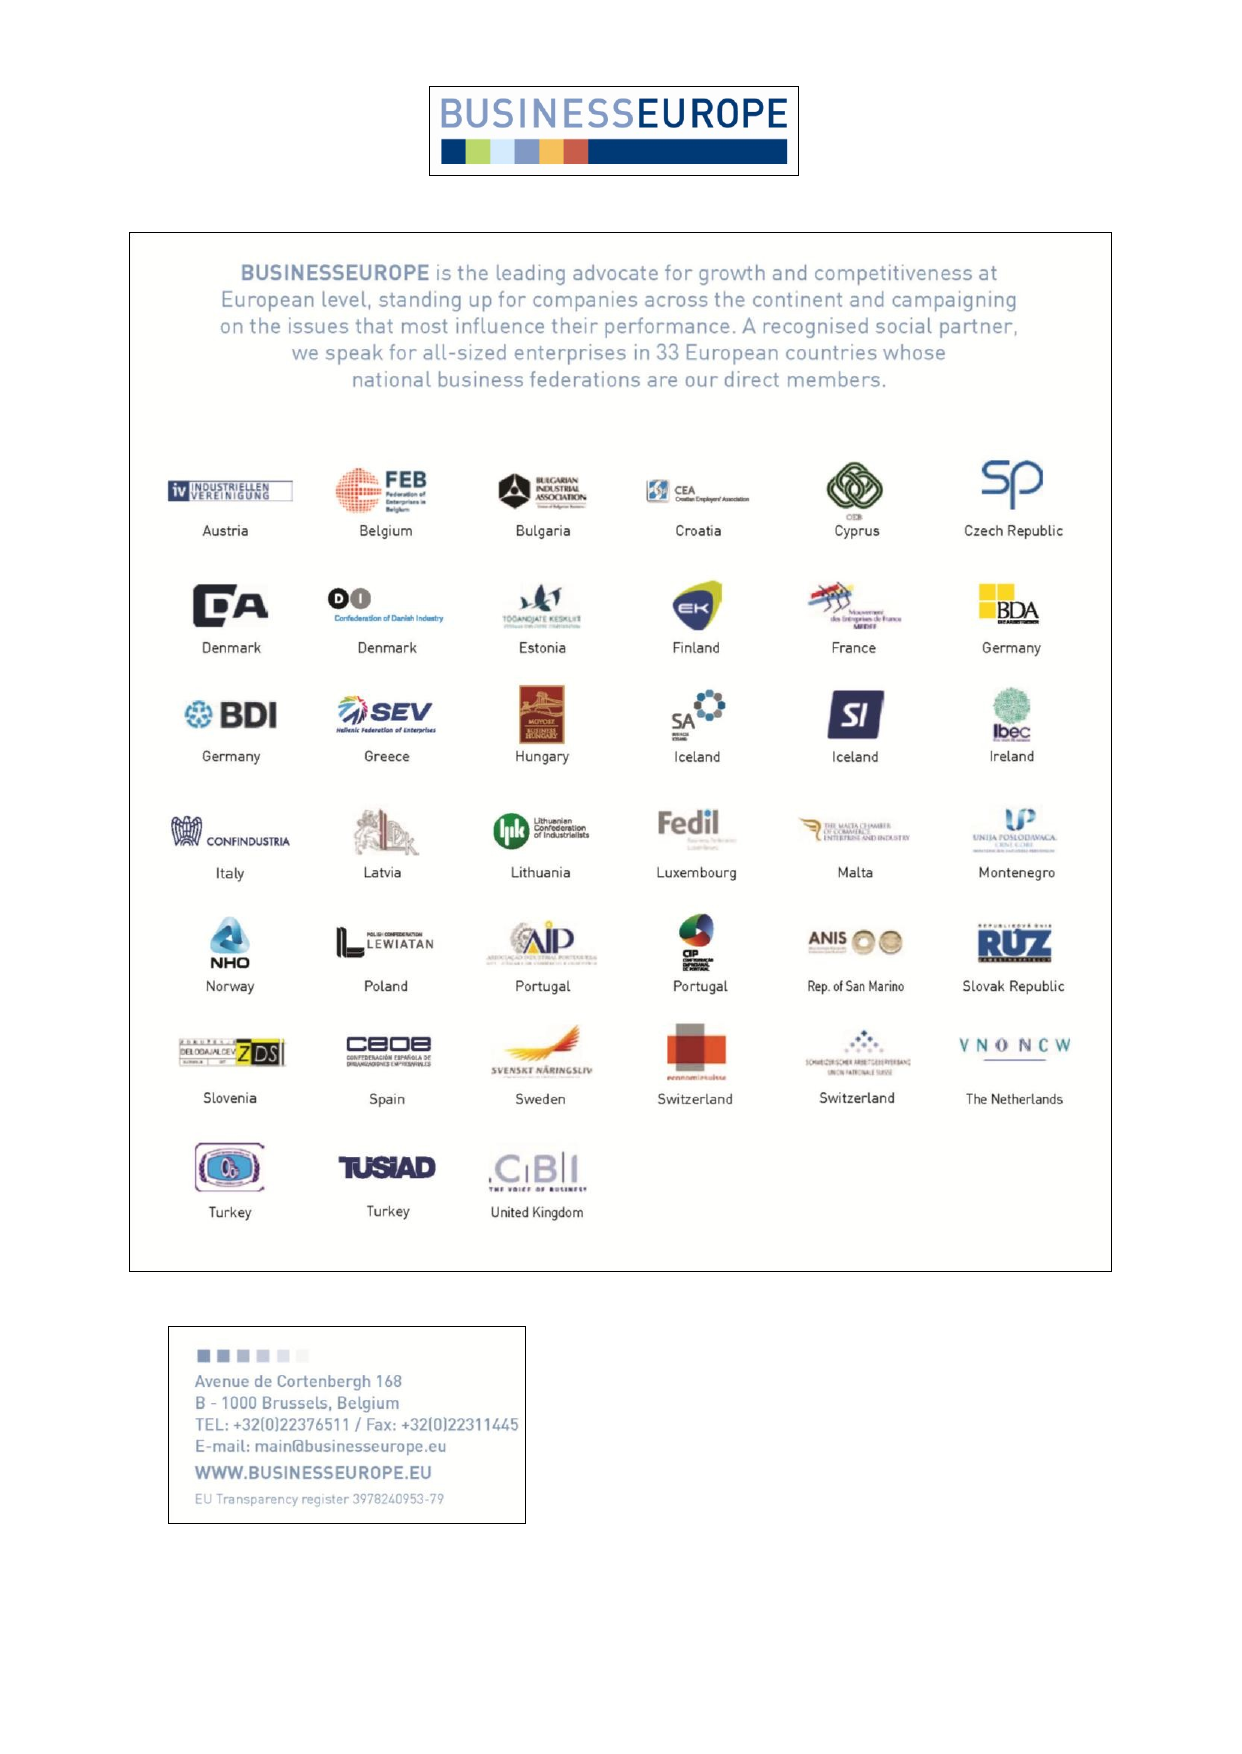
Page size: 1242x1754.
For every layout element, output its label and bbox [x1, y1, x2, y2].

picture [169, 1327, 525, 1523]
picture [130, 233, 1111, 1271]
picture [430, 87, 798, 175]
